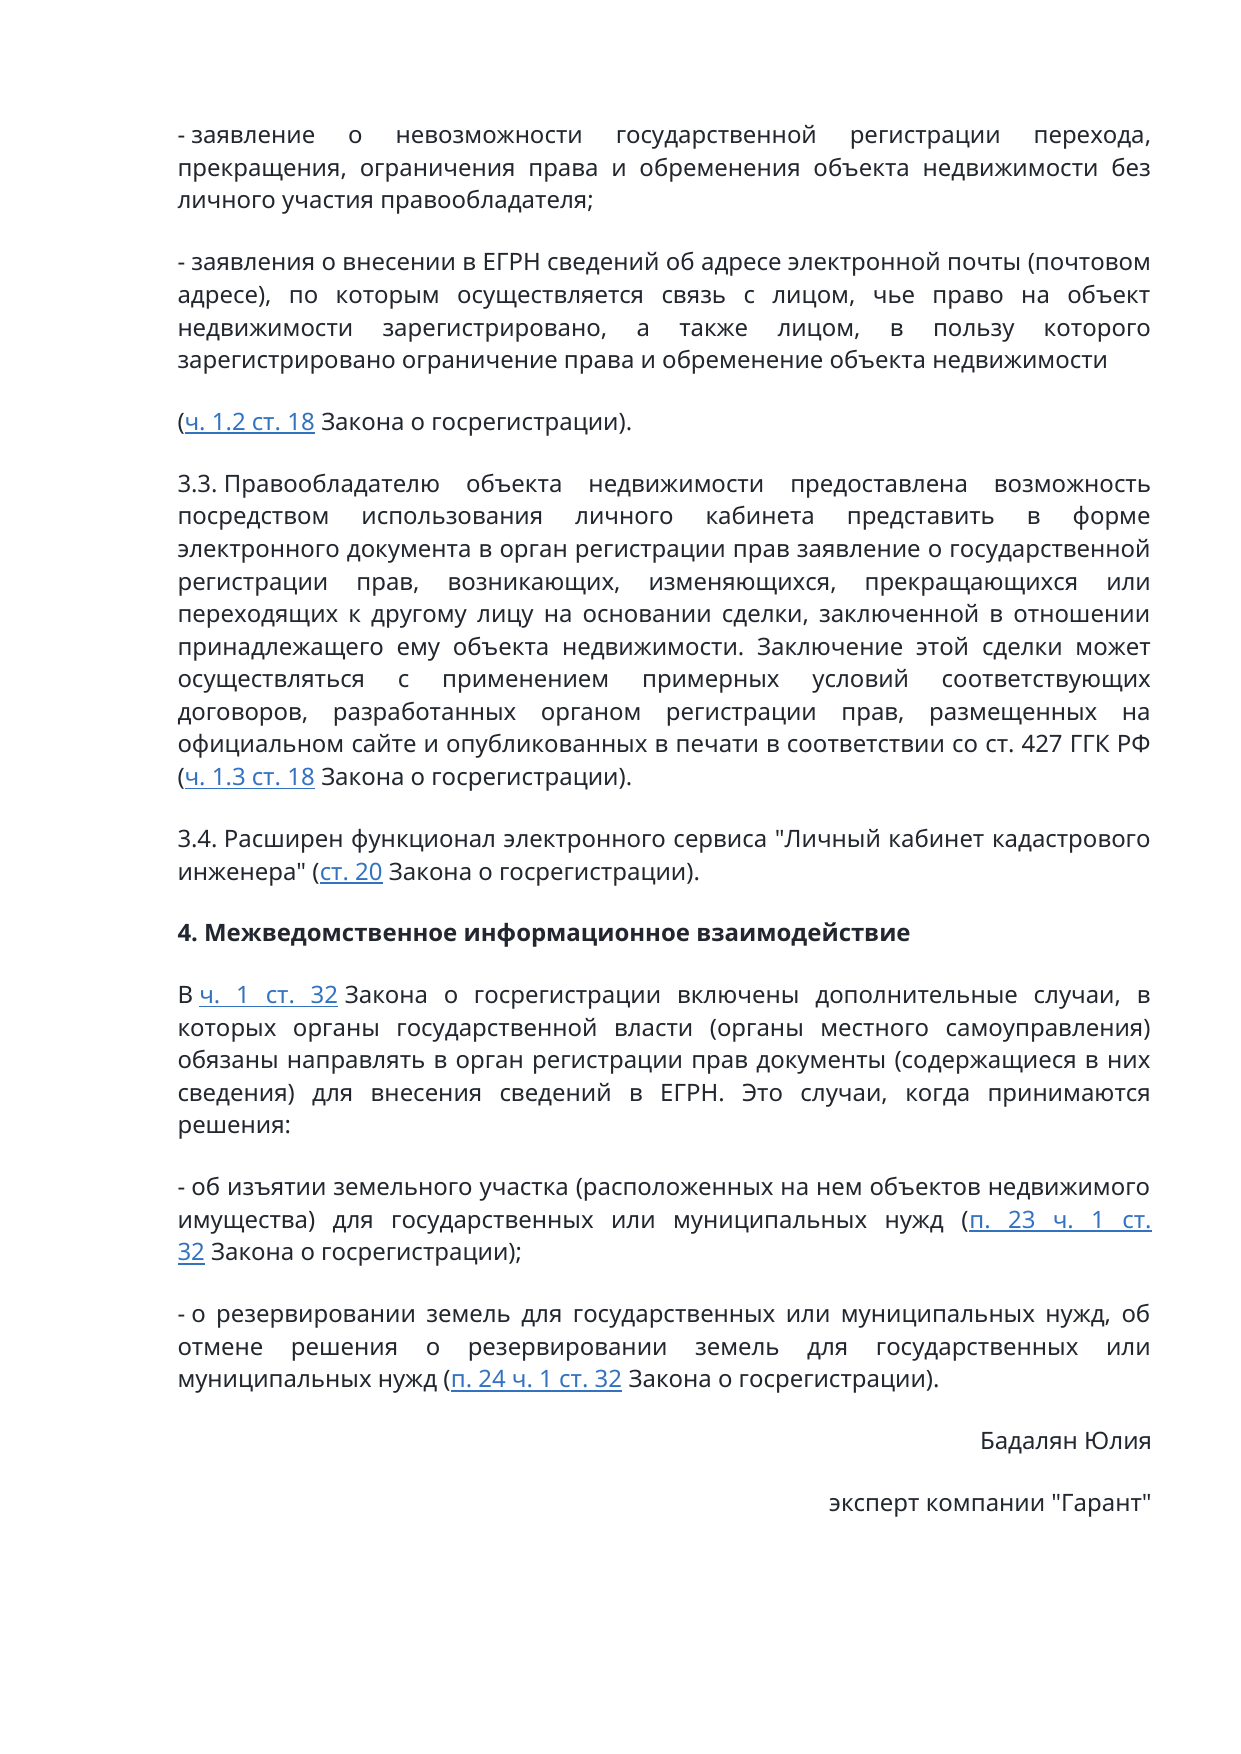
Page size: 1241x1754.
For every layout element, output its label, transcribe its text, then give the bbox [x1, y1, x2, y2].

text 3.3. Правообладателю объекта недвижимости предоставлена возможность посредством использования личного кабинета представить в форме электронного документа в орган регистрации прав заявление о государственной регистрации прав, возникающих, изменяющихся, прекращающихся или переходящих к другому лицу на основании сделки, заключенной в отношении принадлежащего ему объекта недвижимости. Заключение этой сделки может осуществляться с применением примерных условий соответствующих договоров, разработанных органом регистрации прав, размещенных на официальном сайте и опубликованных в печати в соответствии со ст. 427 ГГК РФ (ч. 1.3 ст. 18 Закона о госрегистрации). [177, 466, 1152, 792]
text - о резервировании земель для государственных или муниципальных нужд, об отмене решения о резервировании земель для государственных или муниципальных нужд (п. 24 ч. 1 ст. 32 Закона о госрегистрации). [177, 1297, 1152, 1395]
text - об изъятии земельного участка (расположенных на нем объектов недвижимого имущества) для государственных или муниципальных нужд (п. 23 ч. 1 ст. 32 Закона о госрегистрации); [177, 1170, 1152, 1268]
text 4. Межведомственное информационное взаимодействие [177, 916, 1152, 949]
text эксперт компании "Гарант" [177, 1486, 1152, 1518]
text - заявление о невозможности государственной регистрации перехода, прекращения, ограничения права и обременения объекта недвижимости без личного участия правообладателя; [177, 118, 1152, 216]
text (ч. 1.2 ст. 18 Закона о госрегистрации). [177, 405, 1152, 437]
text Бадалян Юлия [177, 1424, 1152, 1457]
text - заявления о внесении в ЕГРН сведений об адресе электронной почты (почтовом адресе), по которым осуществляется связь с лицом, чье право на объект недвижимости зарегистрировано, а также лицом, в пользу которого зарегистрировано ограничение права и обременение объекта недвижимости [177, 245, 1152, 376]
text 3.4. Расширен функционал электронного сервиса "Личный кабинет кадастрового инженера" (ст. 20 Закона о госрегистрации). [177, 822, 1152, 887]
text В ч. 1 ст. 32 Закона о госрегистрации включены дополнительные случаи, в которых органы государственной власти (органы местного самоуправления) обязаны направлять в орган регистрации прав документы (содержащиеся в них сведения) для внесения сведений в ЕГРН. Это случаи, когда принимаются решения: [177, 978, 1152, 1141]
